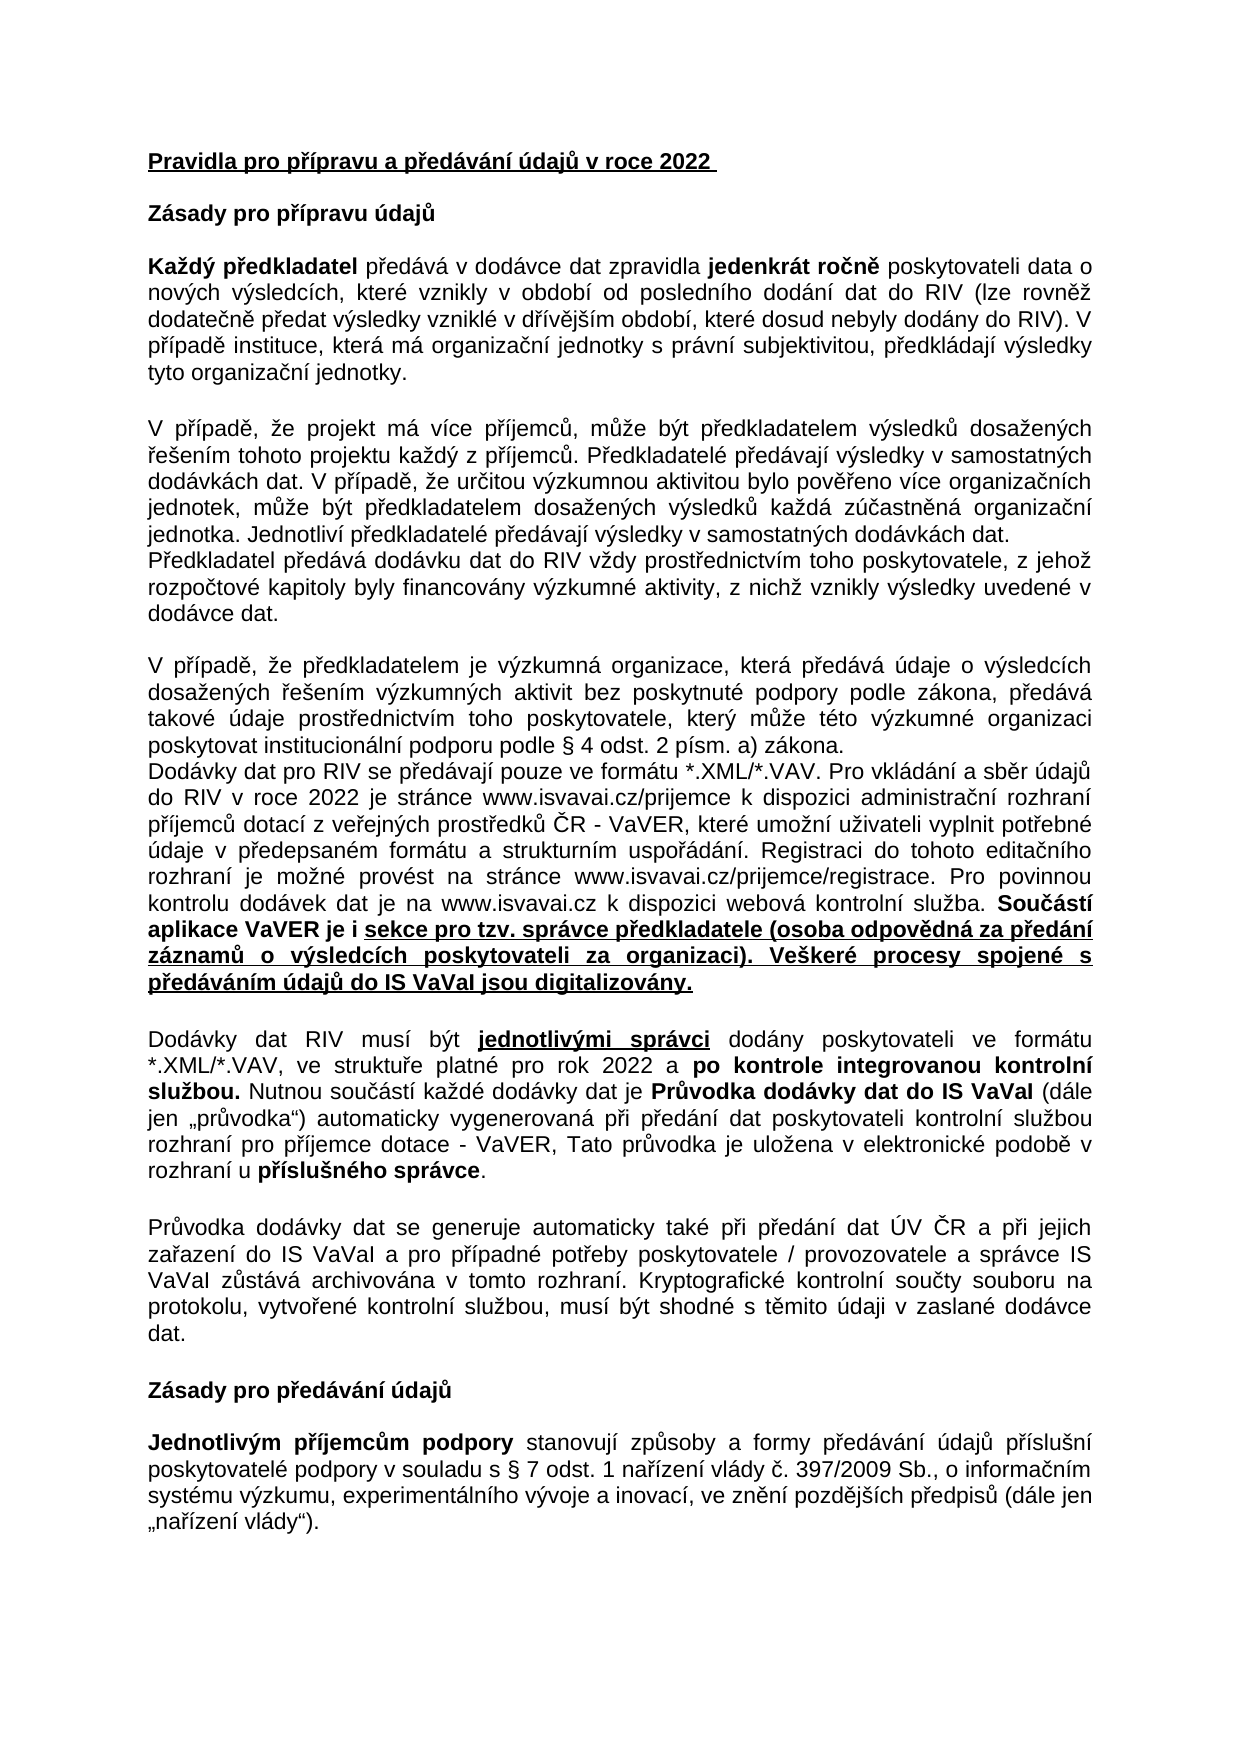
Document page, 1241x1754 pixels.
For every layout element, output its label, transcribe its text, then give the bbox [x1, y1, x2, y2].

text V případě, že předkladatelem je výzkumná organizace, která předává údaje o výsledcích dosažených řešením výzkumných aktivit bez poskytnuté podpory podle zákona, předává takové údaje prostřednictvím toho poskytovatele, který může této výzkumné organizaci poskytovat institucionální podporu podle § 4 odst. 2 písm. a) zákona. [148, 652, 1093, 758]
text Dodávky dat pro RIV se předávají pouze ve formátu *.XML/*.VAV. Pro vkládání a sběr údajů do RIV v roce 2022 je stránce www.isvavai.cz/prijemce k dispozici administrační rozhraní příjemců dotací z veřejných prostředků ČR - VaVER, které umožní uživateli vyplnit potřebné údaje v předepsaném formátu a strukturním uspořádání. Registraci do tohoto editačního rozhraní je možné provést na stránce www.isvavai.cz/prijemce/registrace. Pro povinnou kontrolu dodávek dat je na www.isvavai.cz k dispozici webová kontrolní služba. Součástí aplikace VaVER je i sekce pro tzv. správce předkladatele (osoba odpovědná za předání záznamů o výsledcích poskytovateli za organizaci). Veškeré procesy spojené s předáváním údajů do IS VaVaI jsou digitalizovány. [148, 758, 1093, 965]
text Předkladatel předává dodávku dat do RIV vždy prostřednictvím toho poskytovatele, z jehož rozpočtové kapitoly byly financovány výzkumné aktivity, z nichž vznikly výsledky uvedené v dodávce dat. [148, 547, 1093, 626]
text Zásady pro přípravu údajů [148, 200, 1093, 227]
text Jednotlivým příjemcům podpory stanovují způsoby a formy předávání údajů příslušní poskytovatelé podpory v souladu s § 7 odst. 1 nařízení vlády č. 397/2009 Sb., o informačním systému výzkumu, experimentálního vývoje a inovací, ve znění pozdějších předpisů (dále jen „nařízení vlády“). [148, 1429, 1093, 1535]
text Pravidla pro přípravu a předávání údajů v roce 2022 [148, 148, 1093, 174]
text Průvodka dodávky dat se generuje automaticky také při předání dat ÚV ČR a při jejich zařazení do IS VaVaI a pro případné potřeby poskytovatele / provozovatele a správce IS VaVaI zůstává archivována v tomto rozhraní. Kryptografické kontrolní součty souboru na protokolu, vytvořené kontrolní službou, musí být shodné s těmito údaji v zaslané dodávce dat. [148, 1214, 1093, 1346]
text Dodávky dat RIV musí být jednotlivými správci dodány poskytovateli ve formátu *.XML/*.VAV, ve struktuře platné pro rok 2022 a po kontrole integrovanou kontrolní službou. Nutnou součástí každé dodávky dat je Průvodka dodávky dat do IS VaVaI (dále jen „průvodka“) automaticky vygenerovaná při předání dat poskytovateli kontrolní službou rozhraní pro příjemce dotace - VaVER, Tato průvodka je uložena v elektronické podobě v rozhraní u příslušného správce. [148, 1026, 1093, 1184]
text Každý předkladatel předává v dodávce dat zpravidla jedenkrát ročně poskytovateli data o nových výsledcích, které vznikly v období od posledního dodání dat do RIV (lze rovněž dodatečně předat výsledky vzniklé v dřívějším období, které dosud nebyly dodány do RIV). V případě instituce, která má organizační jednotky s právní subjektivitou, předkládají výsledky tyto organizační jednotky. [148, 253, 1093, 385]
text V případě, že projekt má více příjemců, může být předkladatelem výsledků dosažených řešením tohoto projektu každý z příjemců. Předkladatelé předávají výsledky v samostatných dodávkách dat. V případě, že určitou výzkumnou aktivitou bylo pověřeno více organizačních jednotek, může být předkladatelem dosažených výsledků každá zúčastněná organizační jednotka. Jednotliví předkladatelé předávají výsledky v samostatných dodávkách dat. [148, 415, 1093, 547]
text Zásady pro předávání údajů [148, 1377, 1093, 1403]
